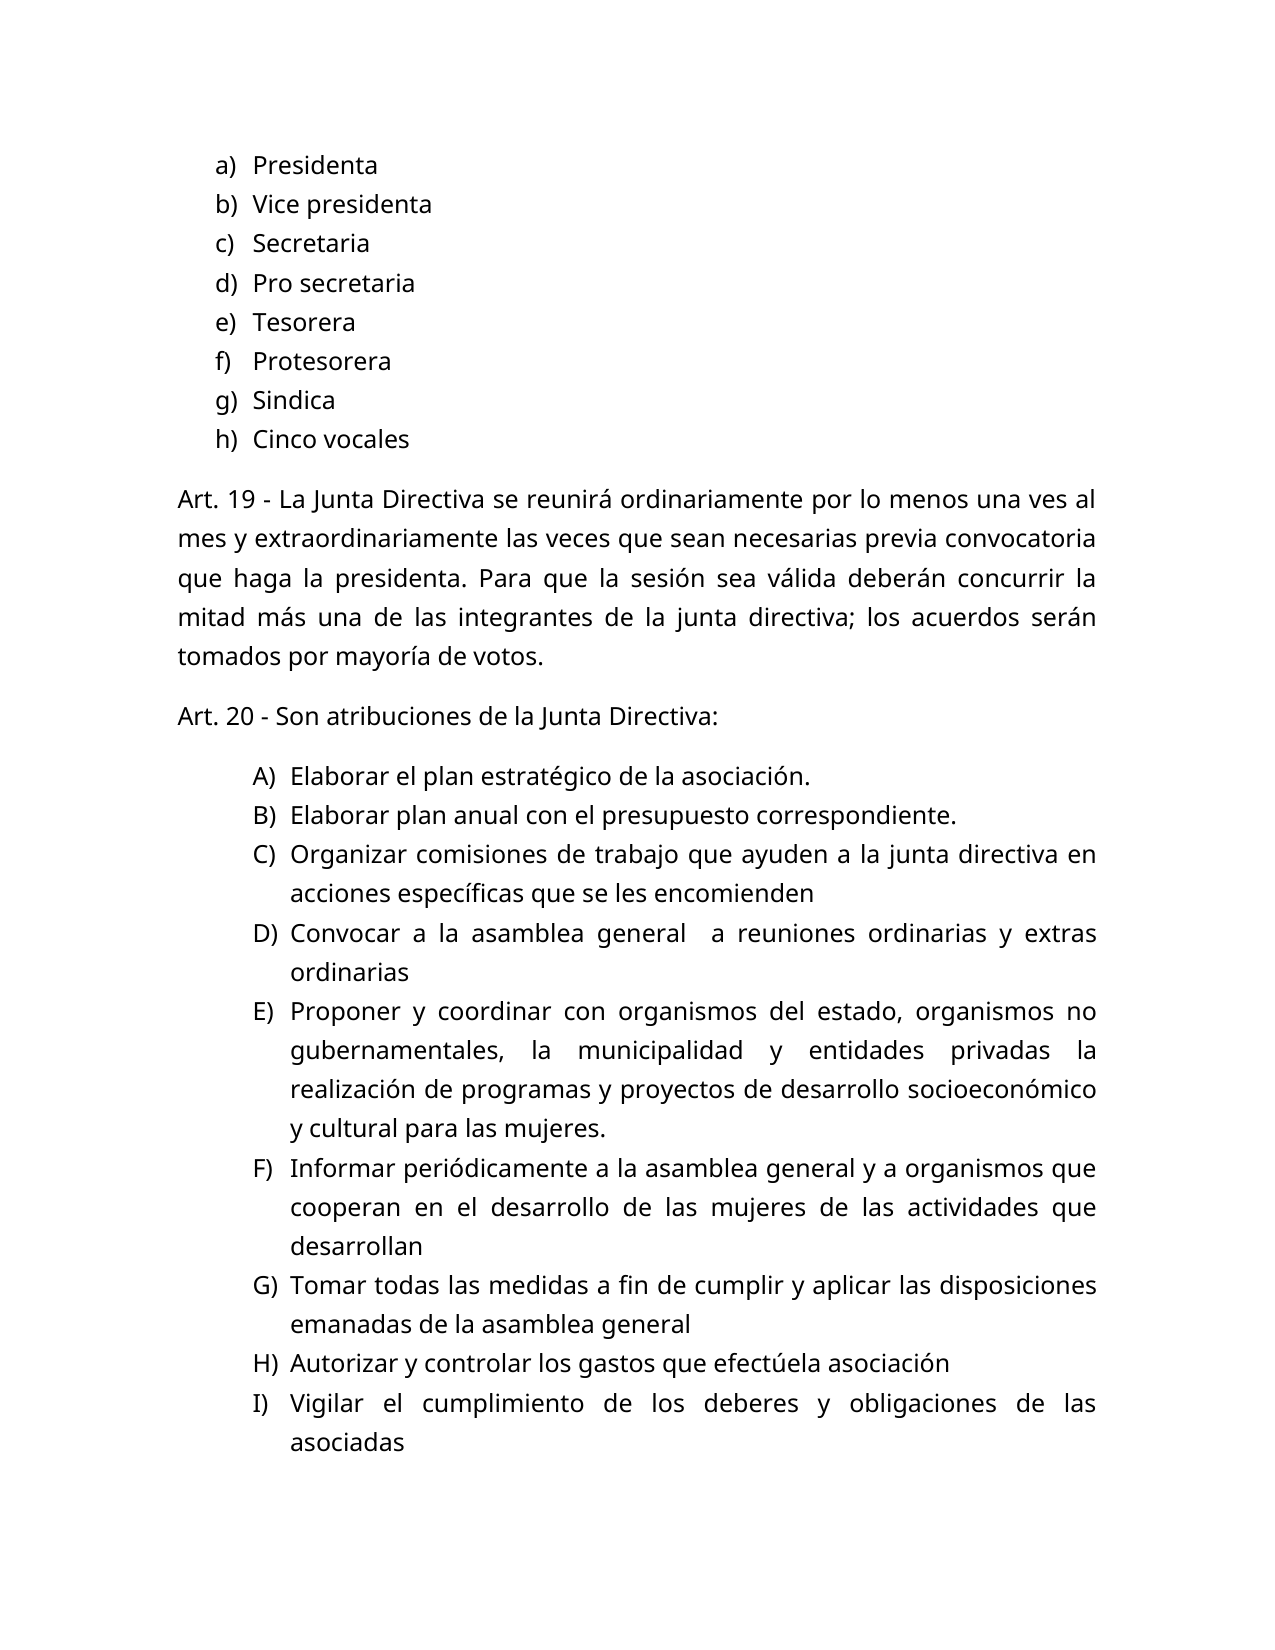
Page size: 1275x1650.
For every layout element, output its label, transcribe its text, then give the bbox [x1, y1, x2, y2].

list Cinco vocales [215, 422, 1098, 456]
list Vice presidenta [215, 187, 1098, 221]
list Presidenta [215, 148, 1098, 182]
list Tesorera [215, 304, 1098, 338]
list Autorizar y controlar los gastos que efectúela asociación [252, 1346, 1098, 1380]
list Protesorera [215, 343, 1098, 378]
list Pro secretaria [215, 265, 1098, 299]
text Art. 19 - La Junta Directiva se reunirá ordinariamente por lo menos una ves al mes y extraordinariamente las veces que sean necesarias previa convocatoria que haga la presidenta. Para que la sesión sea válida deberán concurrir la mitad más una de las integrantes de la junta directiva; los acuerdos serán tomados por mayoría de votos. [177, 482, 1098, 673]
list Elaborar el plan estratégico de la asociación. [252, 758, 1098, 793]
list Elaborar plan anual con el presupuesto correspondiente. [252, 798, 1098, 832]
list Informar periódicamente a la asamblea general y a organismos que cooperan en el desarrollo de las mujeres de las actividades que desarrollan [252, 1150, 1098, 1263]
text Art. 20 - Son atribuciones de la Junta Directiva: [177, 698, 1098, 733]
list Vigilar el cumplimiento de los deberes y obligaciones de las asociadas [252, 1385, 1098, 1458]
list Secretaria [215, 226, 1098, 260]
list Sindica [215, 383, 1098, 417]
list Tomar todas las medidas a fin de cumplir y aplicar las disposiciones emanadas de la asamblea general [252, 1268, 1098, 1341]
list Organizar comisiones de trabajo que ayuden a la junta directiva en acciones específicas que se les encomienden [252, 837, 1098, 910]
list Convocar a la asamblea general a reuniones ordinarias y extras ordinarias [252, 915, 1098, 988]
list Proponer y coordinar con organismos del estado, organismos no gubernamentales, la municipalidad y entidades privadas la realización de programas y proyectos de desarrollo socioeconómico y cultural para las mujeres. [252, 993, 1098, 1145]
